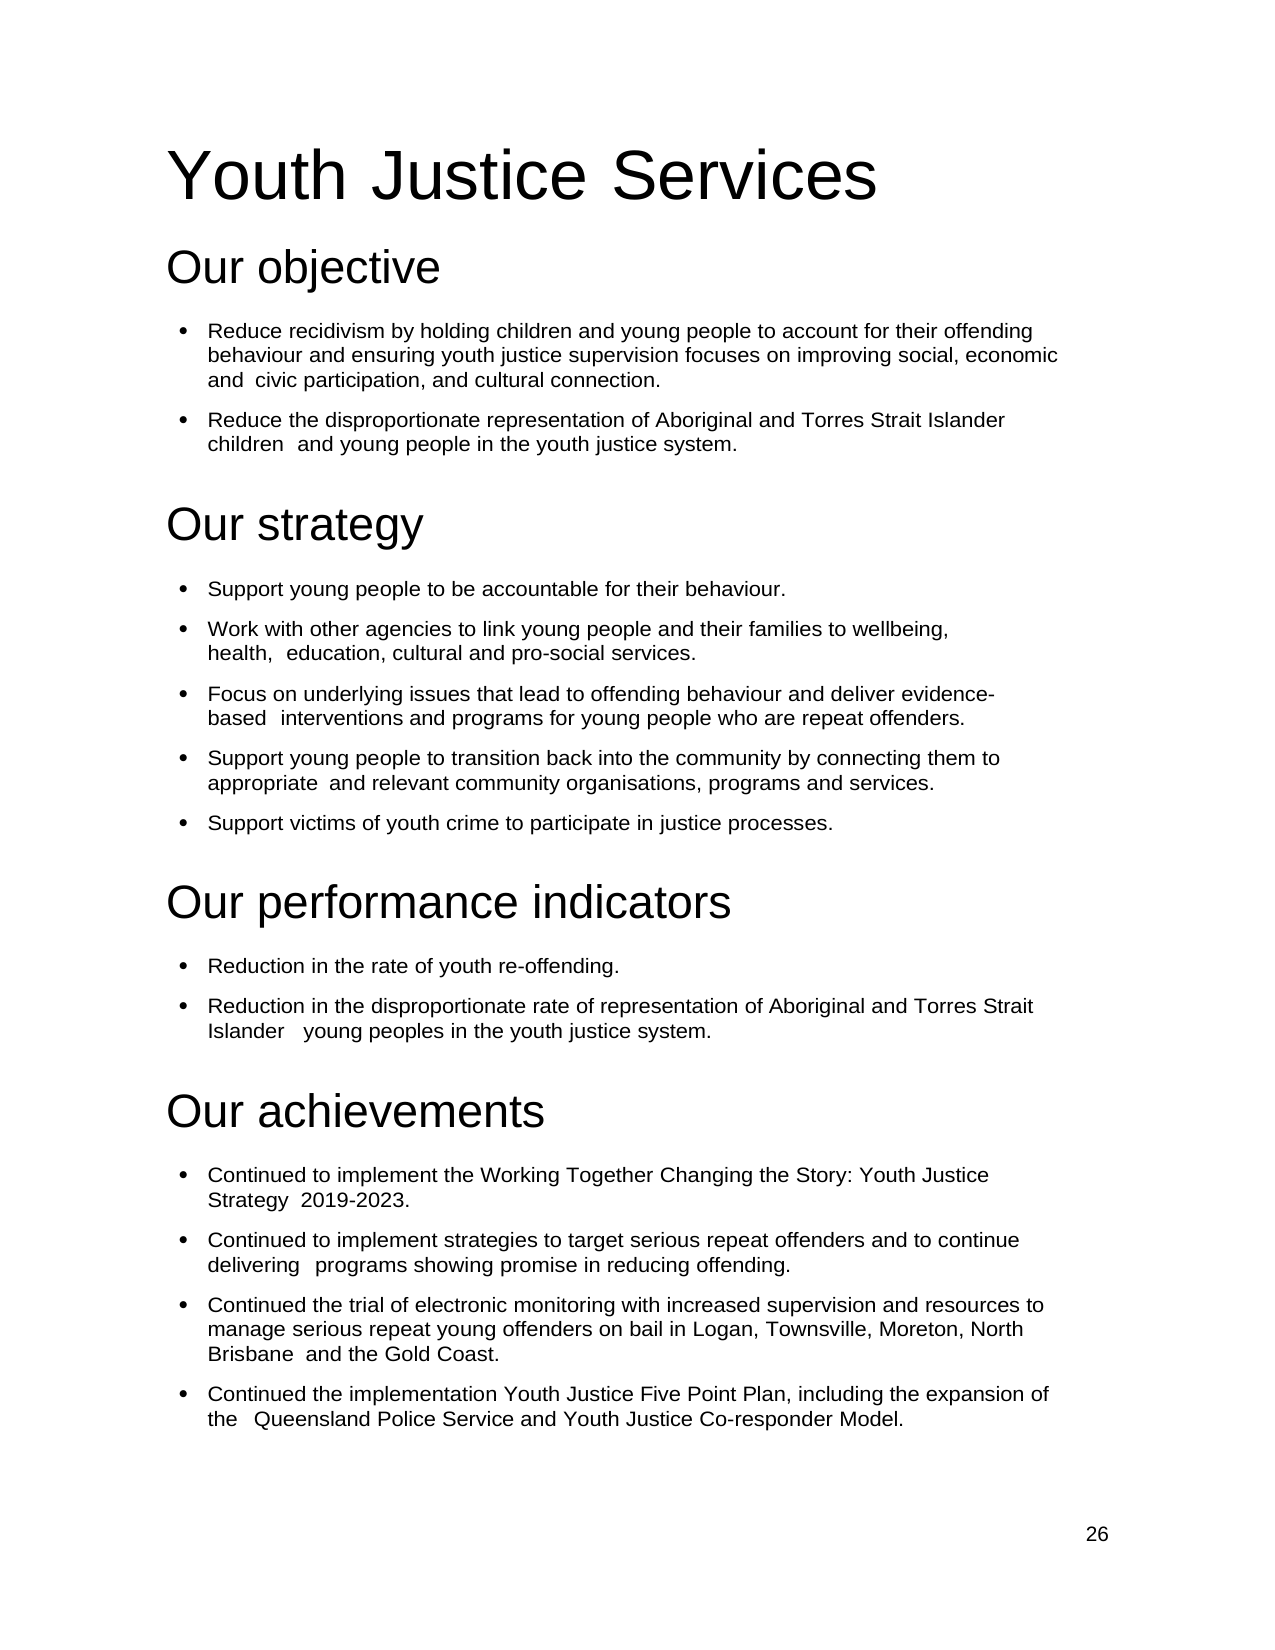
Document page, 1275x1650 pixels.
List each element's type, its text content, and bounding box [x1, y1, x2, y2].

subtitle Our strategy [166, 497, 1121, 551]
list Support young people to be accountable for their behaviour. [179, 576, 1121, 600]
list Continued to implement strategies to target serious repeat offenders and to continue delivering programs showing promise in reducing offending. [179, 1228, 1104, 1276]
subtitle Our objective [166, 239, 1121, 293]
list Support young people to transition back into the community by connecting them to appropriate and relevant community organisations, programs and services. [179, 746, 1102, 795]
list Reduce the disproportionate representation of Aboriginal and Torres Strait Islander children and young people in the youth justice system. [179, 408, 1077, 456]
list Reduce recidivism by holding children and young people to account for their offending behaviour and ensuring youth justice supervision focuses on improving social, economic and civic participation, and cultural connection. [179, 319, 1086, 392]
list Continued to implement the Working Together Changing the Story: Youth Justice Strategy 2019-2023. [179, 1163, 1067, 1211]
list Work with other agencies to link young people and their families to wellbeing, health, education, cultural and pro-social services. [179, 617, 1011, 665]
list Reduction in the rate of youth re-offending. [179, 954, 1121, 978]
subtitle Youth Justice Services [166, 134, 1121, 214]
subtitle Our achievements [166, 1083, 1121, 1137]
list Continued the trial of electronic monitoring with increased supervision and resources to manage serious repeat young offenders on bail in Logan, Townsville, Moreton, North Brisbane and the Gold Coast. [179, 1292, 1102, 1366]
list Continued the implementation Youth Justice Five Point Plan, including the expansion of the Queensland Police Service and Youth Justice Co-responder Model. [179, 1382, 1077, 1431]
list Support victims of youth crime to participate in justice processes. [179, 811, 1121, 835]
list Reduction in the disproportionate rate of representation of Aboriginal and Torres Strait Islander young peoples in the youth justice system. [179, 994, 1102, 1043]
subtitle Our performance indicators [166, 874, 1121, 928]
list Focus on underlying issues that lead to offending behaviour and deliver evidence-based interventions and programs for young people who are repeat offenders. [179, 681, 1041, 730]
